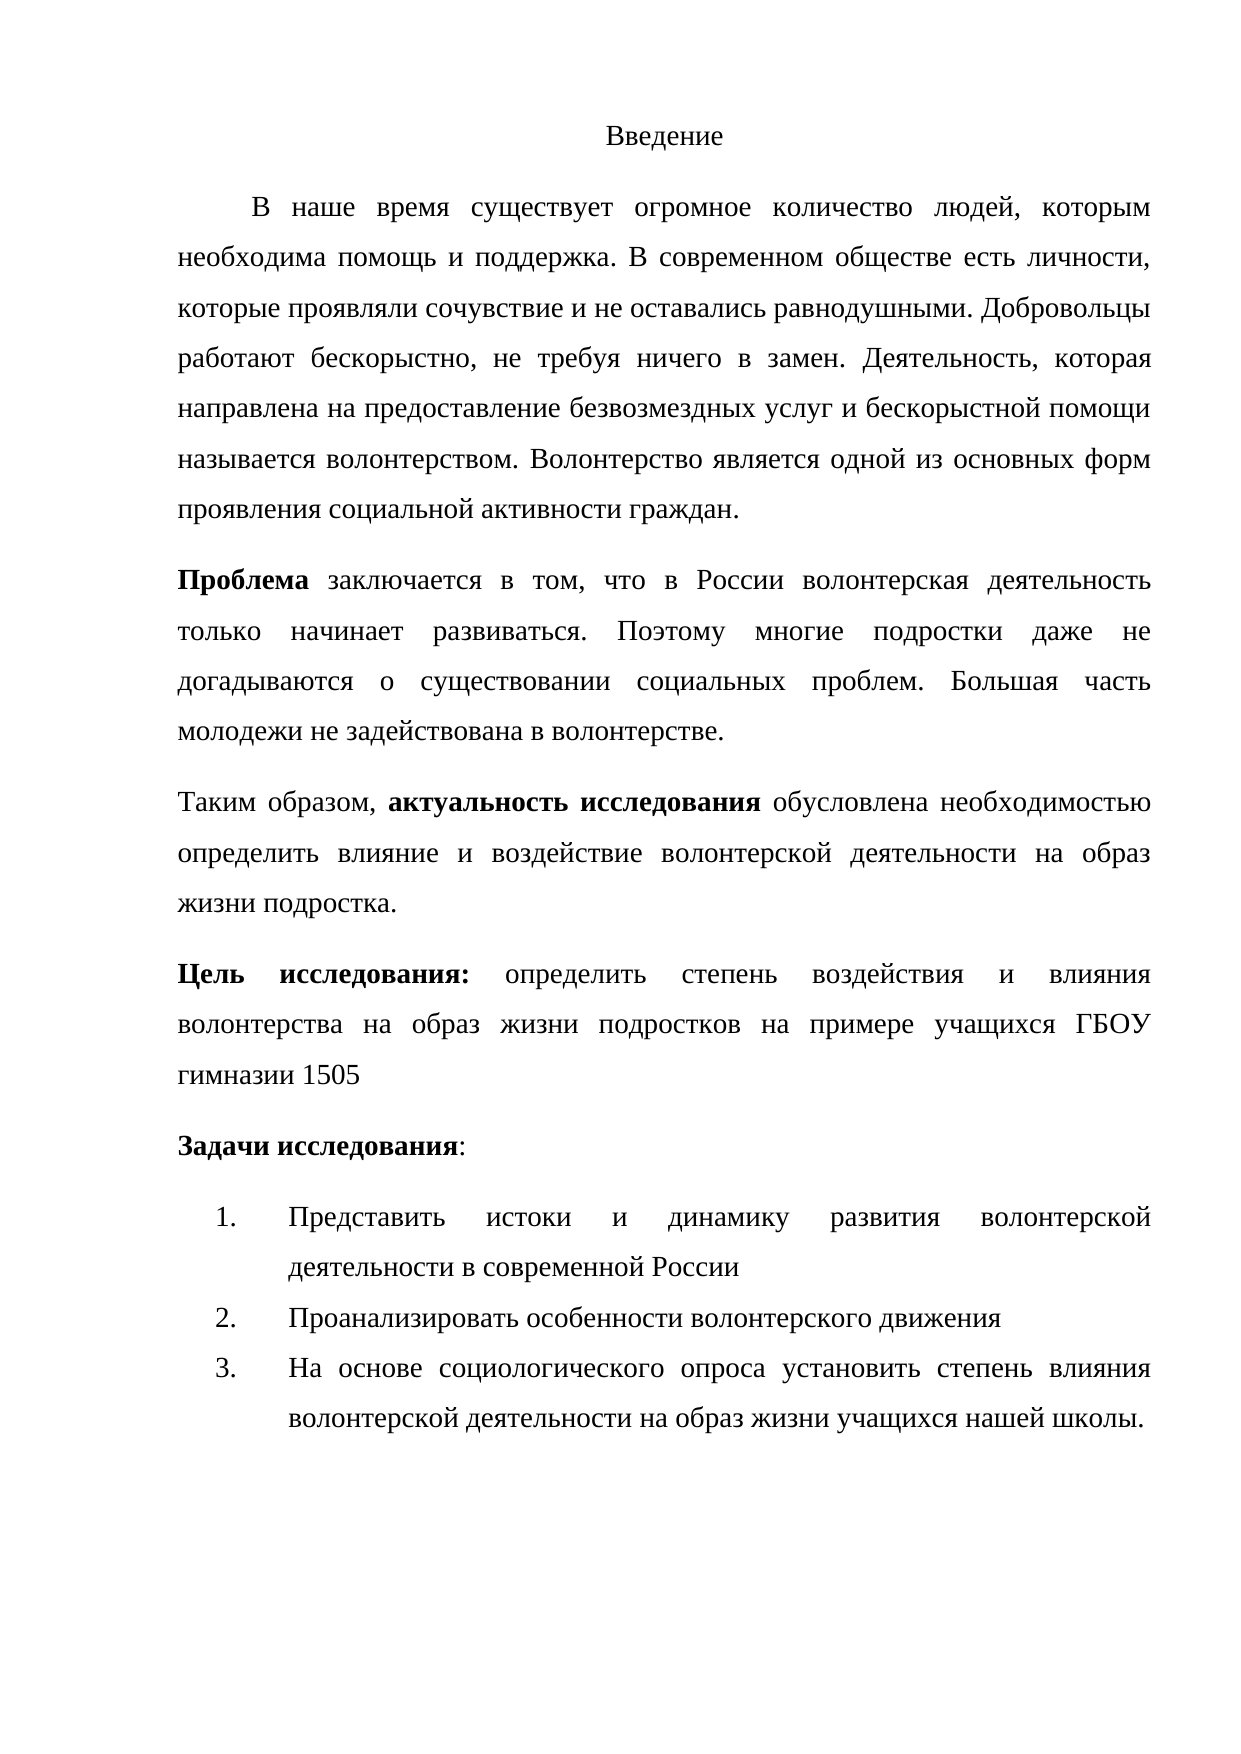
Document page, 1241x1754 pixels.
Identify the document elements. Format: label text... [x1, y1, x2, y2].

text Таким образом, актуальность исследования обусловлена необходимостью определить влияние и воздействие волонтерской деятельности на образ жизни подростка. [177, 784, 1152, 918]
list Представить истоки и динамику развития волонтерской деятельности в современной России [215, 1199, 1152, 1283]
text Проблема заключается в том, что в России волонтерская деятельность только начинает развиваться. Поэтому многие подростки даже не догадываются о существовании социальных проблем. Большая часть молодежи не задействована в волонтерстве. [177, 562, 1152, 747]
text Задачи исследования: [177, 1128, 1152, 1161]
list На основе социологического опроса установить степень влияния волонтерской деятельности на образ жизни учащихся нашей школы. [215, 1350, 1152, 1434]
list Проанализировать особенности волонтерского движения [215, 1300, 1152, 1333]
text В наше время существует огромное количество людей, которым необходима помощь и поддержка. В современном обществе есть личности, которые проявляли сочувствие и не оставались равнодушными. Добровольцы работают бескорыстно, не требуя ничего в замен. Деятельность, которая направлена на предоставление безвозмездных услуг и бескорыстной помощи называется волонтерством. Волонтерство является одной из основных форм проявления социальной активности граждан. [177, 189, 1152, 525]
text Цель исследования: определить степень воздействия и влияния волонтерства на образ жизни подростков на примере учащихся ГБОУ гимназии 1505 [177, 956, 1152, 1090]
text Введение [177, 118, 1152, 152]
